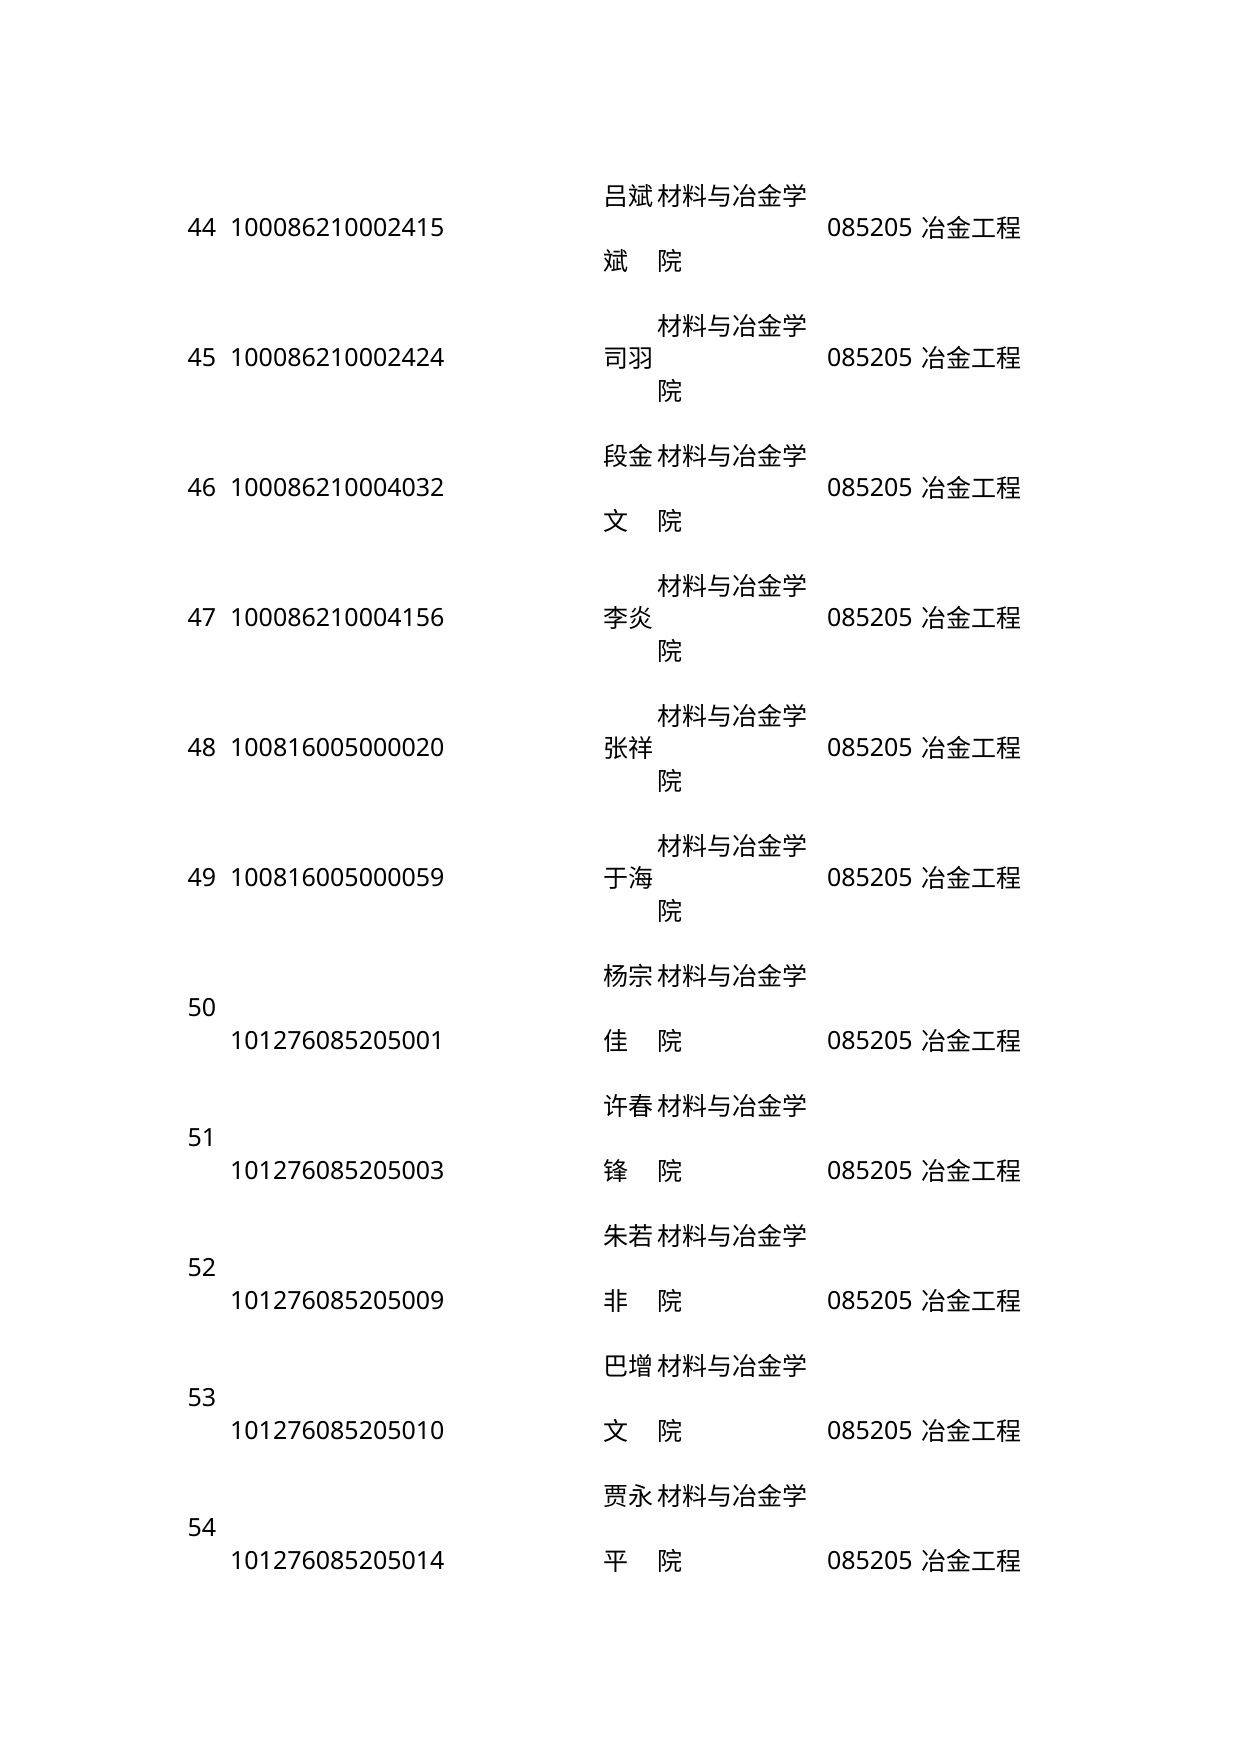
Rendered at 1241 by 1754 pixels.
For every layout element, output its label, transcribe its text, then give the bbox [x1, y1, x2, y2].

table_cell 杨宗佳 [604, 942, 657, 1072]
table_cell 085205 [827, 812, 921, 942]
table_cell 李炎 [604, 552, 657, 682]
table_cell 材料与冶金学院 [657, 162, 827, 292]
table_cell 50 [188, 942, 230, 1072]
table_cell 冶金工程 [921, 1462, 1053, 1592]
table_cell 101276085205009 [230, 1202, 604, 1332]
table_cell 085205 [827, 292, 921, 422]
table_cell 冶金工程 [921, 1332, 1053, 1462]
table_cell 085205 [827, 1072, 921, 1202]
table_cell 朱若非 [604, 1202, 657, 1332]
table_cell 许春锋 [604, 1072, 657, 1202]
table_cell 冶金工程 [921, 552, 1053, 682]
table_cell 085205 [827, 1332, 921, 1462]
table_cell 冶金工程 [921, 1072, 1053, 1202]
table_cell 材料与冶金学院 [657, 1332, 827, 1462]
table_cell 52 [188, 1202, 230, 1332]
table_cell 085205 [827, 1462, 921, 1592]
table_cell 100086210004156 [230, 552, 604, 682]
table_cell 49 [188, 812, 230, 942]
table_cell 段金文 [604, 422, 657, 552]
table_cell 46 [188, 422, 230, 552]
table_cell 材料与冶金学院 [657, 682, 827, 812]
table_cell 085205 [827, 422, 921, 552]
table_cell 53 [188, 1332, 230, 1462]
table_cell 巴增文 [604, 1332, 657, 1462]
table_cell 材料与冶金学院 [657, 942, 827, 1072]
table_cell 51 [188, 1072, 230, 1202]
table_cell 材料与冶金学院 [657, 552, 827, 682]
table_cell 材料与冶金学院 [657, 1462, 827, 1592]
table_cell 材料与冶金学院 [657, 1202, 827, 1332]
table_cell 48 [188, 682, 230, 812]
table_cell 司羽 [604, 292, 657, 422]
table_cell 冶金工程 [921, 682, 1053, 812]
table_cell 100816005000059 [230, 812, 604, 942]
table_cell 44 [188, 162, 230, 292]
table_cell 于海 [604, 812, 657, 942]
table_cell 材料与冶金学院 [657, 422, 827, 552]
table_cell 张祥 [604, 682, 657, 812]
table_cell 冶金工程 [921, 292, 1053, 422]
table_cell 材料与冶金学院 [657, 812, 827, 942]
table_cell 101276085205001 [230, 942, 604, 1072]
table_cell 100816005000020 [230, 682, 604, 812]
table_cell 101276085205014 [230, 1462, 604, 1592]
table_cell 100086210002415 [230, 162, 604, 292]
table_cell 54 [188, 1462, 230, 1592]
table_cell 085205 [827, 1202, 921, 1332]
table_cell 101276085205003 [230, 1072, 604, 1202]
table_cell 材料与冶金学院 [657, 1072, 827, 1202]
table_cell 085205 [827, 162, 921, 292]
table_cell 47 [188, 552, 230, 682]
table_cell 085205 [827, 552, 921, 682]
table_cell 45 [188, 292, 230, 422]
table_cell 冶金工程 [921, 162, 1053, 292]
table_cell 085205 [827, 682, 921, 812]
table_cell 冶金工程 [921, 1202, 1053, 1332]
table_cell 101276085205010 [230, 1332, 604, 1462]
table_cell 100086210002424 [230, 292, 604, 422]
table_cell 100086210004032 [230, 422, 604, 552]
table_cell 085205 [827, 942, 921, 1072]
table_cell 冶金工程 [921, 942, 1053, 1072]
table_cell 材料与冶金学院 [657, 292, 827, 422]
table_cell 冶金工程 [921, 422, 1053, 552]
table_cell 冶金工程 [921, 812, 1053, 942]
table_cell 吕斌斌 [604, 162, 657, 292]
table_cell 贾永平 [604, 1462, 657, 1592]
